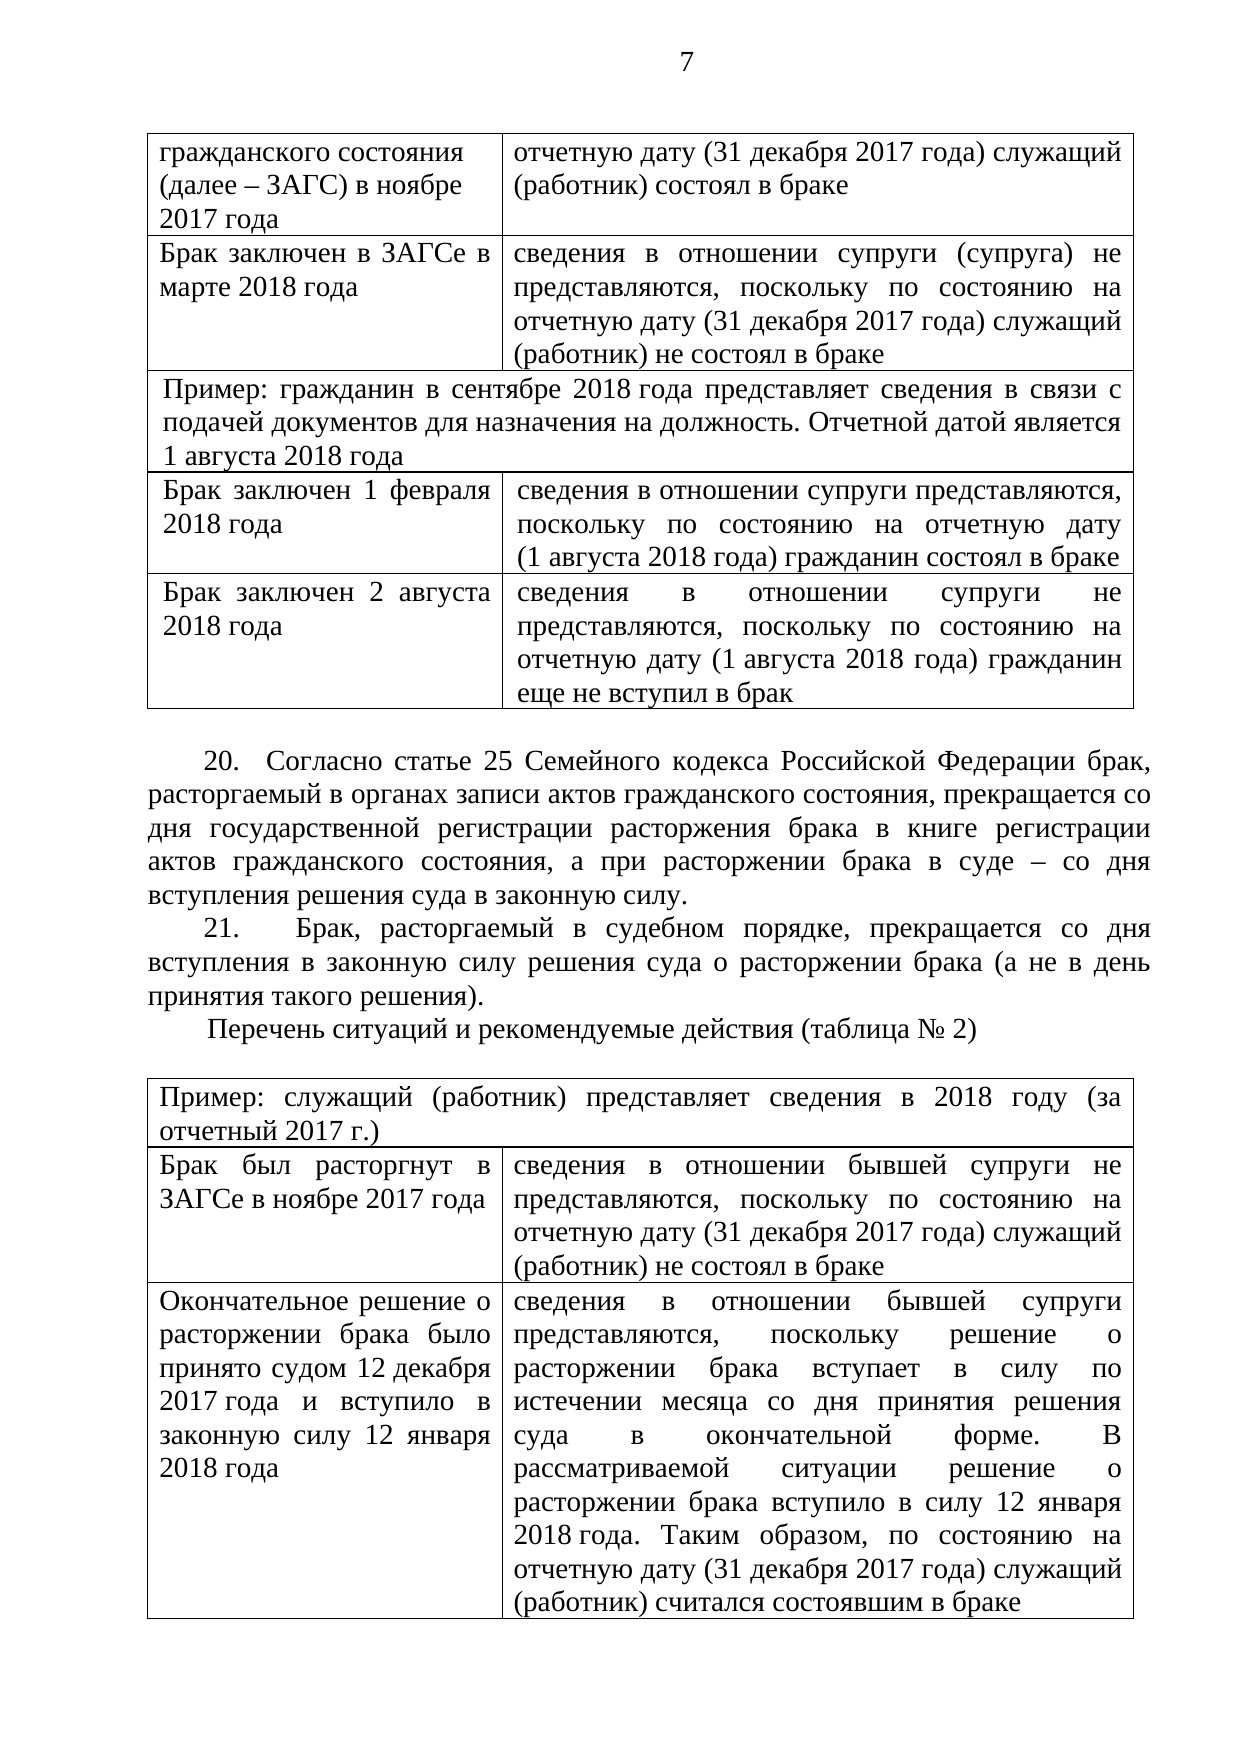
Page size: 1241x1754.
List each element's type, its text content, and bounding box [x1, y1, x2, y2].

table_cell сведения в отношении супруги не представляются, поскольку по состоянию на отчетную дату (1 августа 2018 года) гражданин еще не вступил в брак [503, 574, 1133, 708]
table_header Пример: служащий (работник) представляет сведения в 2018 году (за отчетный 2017 г.) [148, 1079, 1133, 1146]
table_cell Окончательное решение о расторжении брака было принято судом 12 декабря 2017 года и вступило в законную силу 12 января 2018 года [148, 1283, 502, 1618]
text Перечень ситуаций и рекомендуемые действия (таблица № 2) [148, 1011, 1152, 1045]
table_cell сведения в отношении супруги представляются, поскольку по состоянию на отчетную дату (1 августа 2018 года) гражданин состоял в браке [503, 473, 1133, 573]
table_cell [148, 134, 502, 234]
table_cell Брак был расторгнут в ЗАГСе в ноябре 2017 года [148, 1148, 502, 1282]
list Брак, расторгаемый в судебном порядке, прекращается со дня вступления в законную силу решения суда о расторжении брака (а не в день принятия такого решения). [148, 911, 1152, 1011]
table_cell Брак заключен 1 февраля 2018 года [148, 473, 502, 573]
table_cell Брак заключен в ЗАГСе в марте 2018 года [148, 236, 502, 370]
table_cell Брак заключен 2 августа 2018 года [148, 574, 502, 708]
table_cell сведения в отношении супруги (супруга) не представляются, поскольку по состоянию на отчетную дату (31 декабря 2017 года) служащий (работник) не состоял в браке [503, 236, 1133, 370]
table_cell Пример: гражданин в сентябре 2018 года представляет сведения в связи с подачей документов для назначения на должность. Отчетной датой является 1 августа 2018 года [148, 371, 1133, 471]
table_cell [503, 134, 1133, 234]
table_cell сведения в отношении бывшей супруги представляются, поскольку решение о расторжении брака вступает в силу по истечении месяца со дня принятия решения суда в окончательной форме. В рассматриваемой ситуации решение о расторжении брака вступило в силу 12 января 2018 года. Таким образом, по состоянию на отчетную дату (31 декабря 2017 года) служащий (работник) считался состоявшим в браке [503, 1283, 1133, 1618]
table_cell сведения в отношении бывшей супруги не представляются, поскольку по состоянию на отчетную дату (31 декабря 2017 года) служащий (работник) не состоял в браке [503, 1148, 1133, 1282]
list Согласно статье 25 Семейного кодекса Российской Федерации брак, расторгаемый в органах записи актов гражданского состояния, прекращается со дня государственной регистрации расторжения брака в книге регистрации актов гражданского состояния, а при расторжении брака в суде – со дня вступления решения суда в законную силу. [148, 743, 1152, 911]
